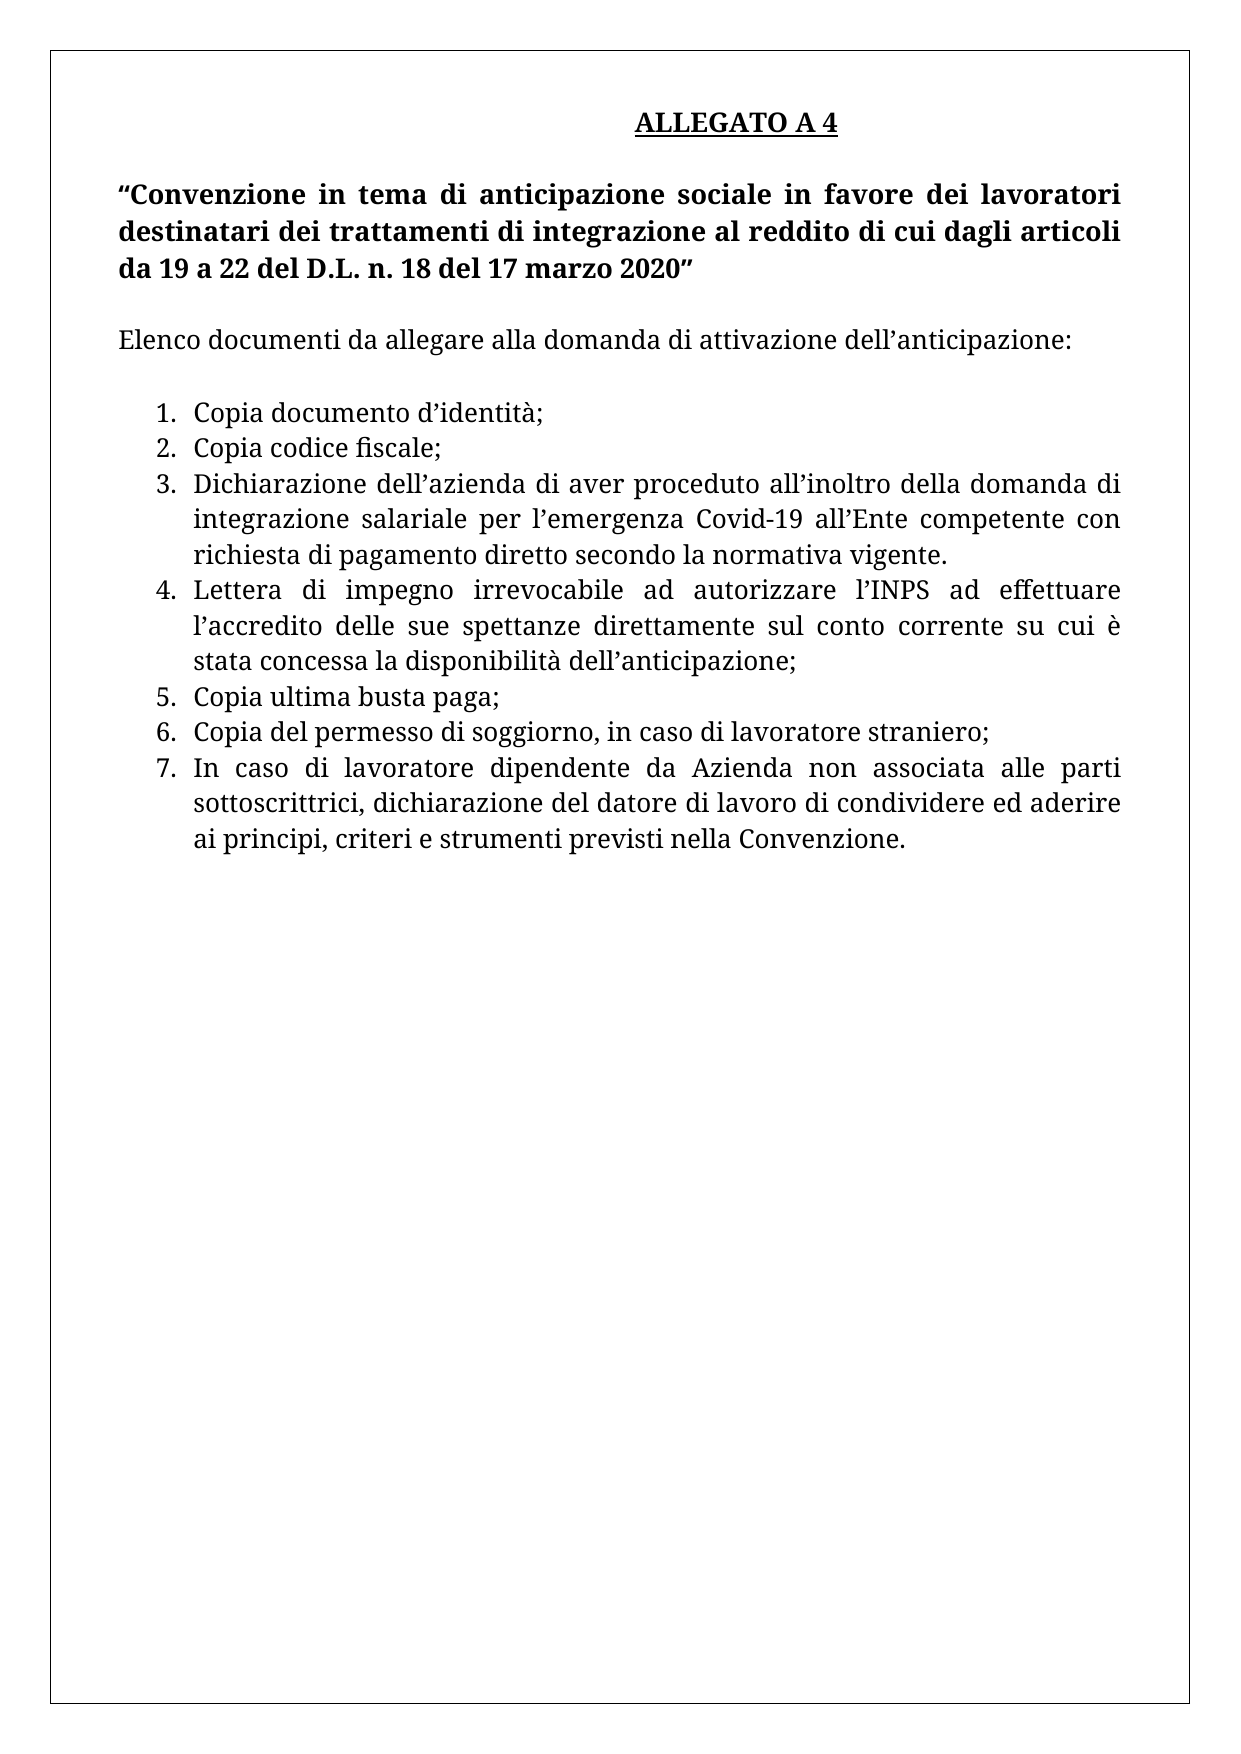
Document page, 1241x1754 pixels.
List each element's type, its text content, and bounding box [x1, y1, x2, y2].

text ALLEGATO A 4 [561, 103, 1122, 140]
list Copia ultima busta paga; [156, 678, 1122, 714]
text “Convenzione in tema di anticipazione sociale in favore dei lavoratori destinatari dei trattamenti di integrazione al reddito di cui dagli articoli da 19 a 22 del D.L. n. 18 del 17 marzo 2020” [118, 176, 1122, 286]
list Copia documento d’identità; [156, 393, 1122, 430]
text Elenco documenti da allegare alla domanda di attivazione dell’anticipazione: [118, 322, 1122, 357]
list Copia del permesso di soggiorno, in caso di lavoratore straniero; [156, 714, 1122, 749]
list In caso di lavoratore dipendente da Azienda non associata alle parti sottoscrittrici, dichiarazione del datore di lavoro di condividere ed aderire ai principi, criteri e strumenti previsti nella Convenzione. [156, 749, 1122, 856]
list Lettera di impegno irrevocabile ad autorizzare l’INPS ad effettuare l’accredito delle sue spettanze direttamente sul conto corrente su cui è stata concessa la disponibilità dell’anticipazione; [156, 572, 1122, 678]
list Copia codice fiscale; [156, 430, 1122, 465]
list Dichiarazione dell’azienda di aver proceduto all’inoltro della domanda di integrazione salariale per l’emergenza Covid-19 all’Ente competente con richiesta di pagamento diretto secondo la normativa vigente. [156, 465, 1122, 572]
